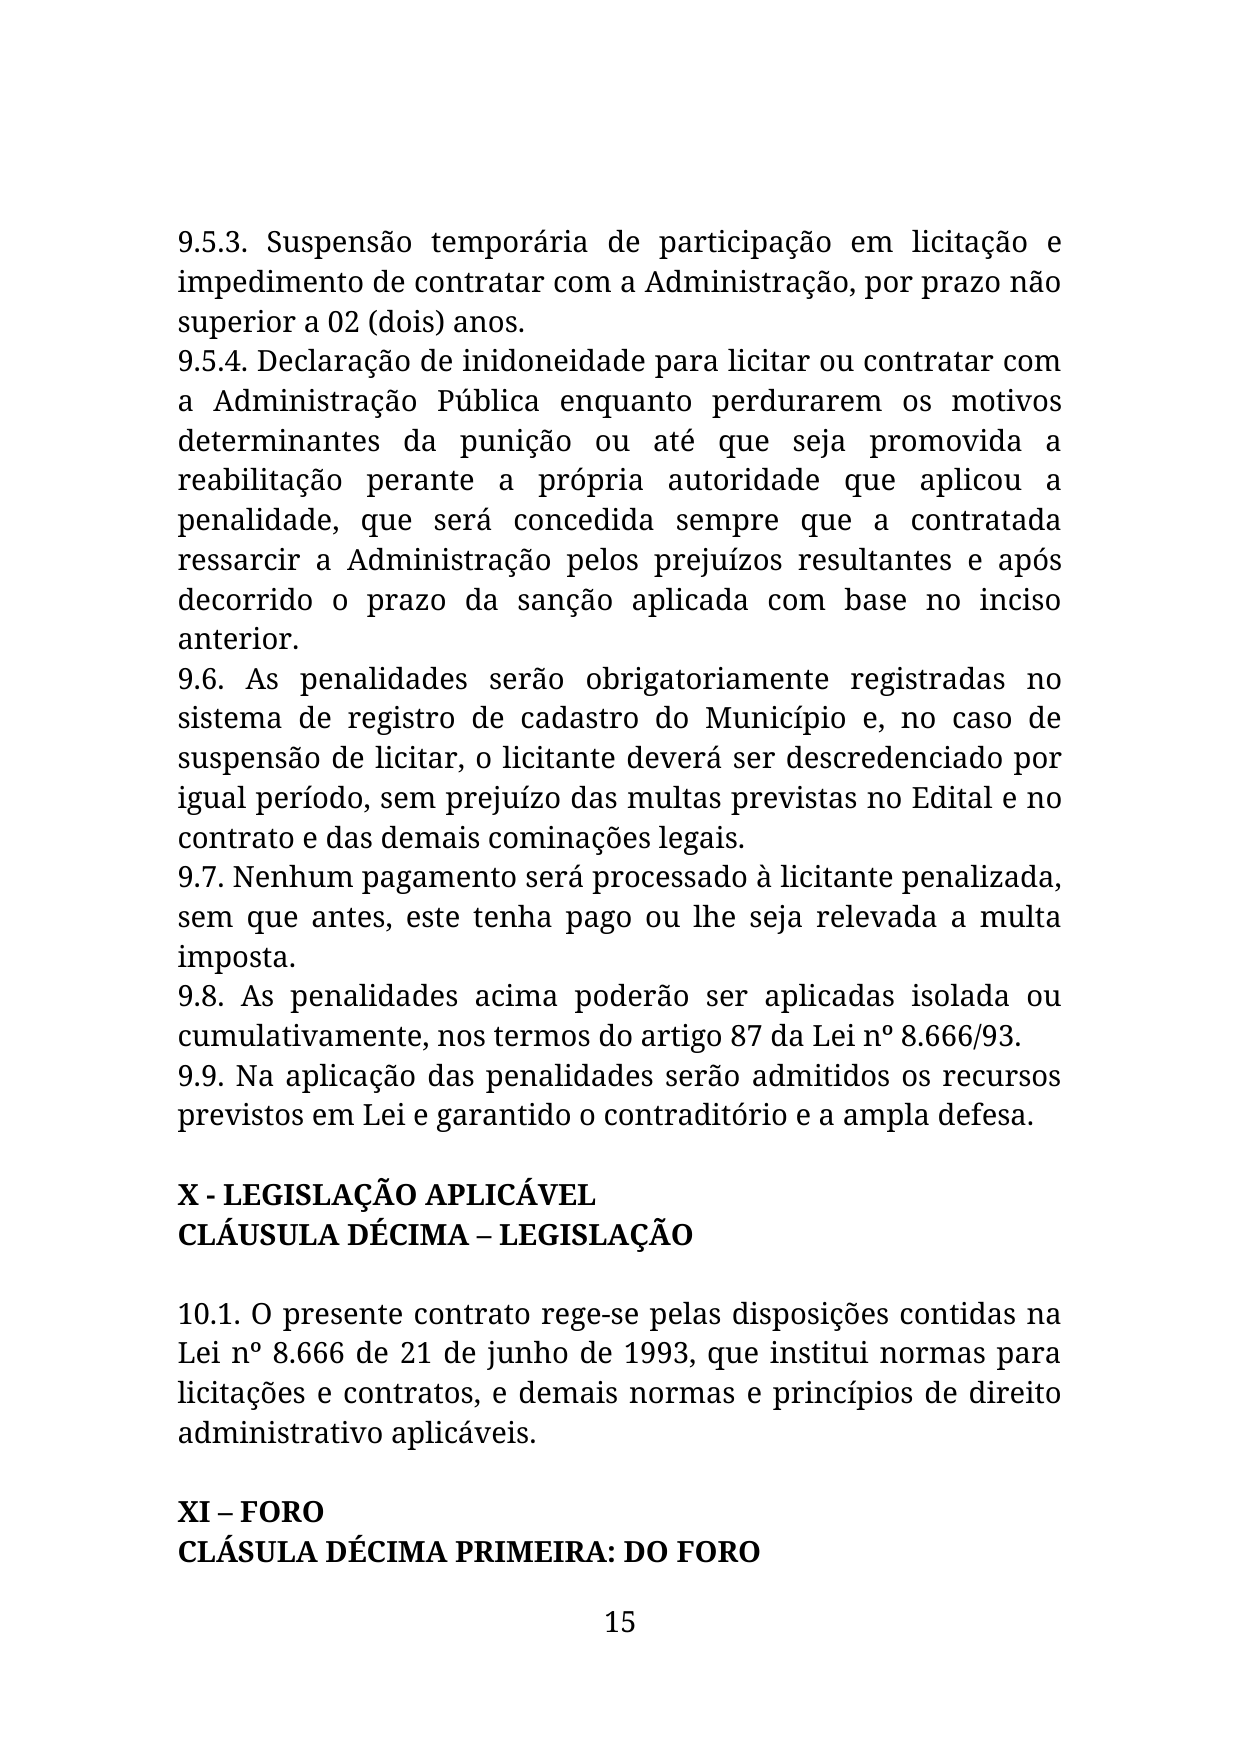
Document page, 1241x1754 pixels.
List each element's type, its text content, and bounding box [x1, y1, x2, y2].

text 10.1. O presente contrato rege-se pelas disposições contidas na Lei nº 8.666 de 21 de junho de 1993, que institui normas para licitações e contratos, e demais normas e princípios de direito administrativo aplicáveis. [177, 1293, 1063, 1452]
text XI – FORO [177, 1492, 1063, 1531]
text CLÁSULA DÉCIMA PRIMEIRA: DO FORO [177, 1531, 1063, 1571]
text 9.9. Na aplicação das penalidades serão admitidos os recursos previstos em Lei e garantido o contraditório e a ampla defesa. [177, 1055, 1063, 1134]
text 9.5.4. Declaração de inidoneidade para licitar ou contratar com a Administração Pública enquanto perdurarem os motivos determinantes da punição ou até que seja promovida a reabilitação perante a própria autoridade que aplicou a penalidade, que será concedida sempre que a contratada ressarcir a Administração pelos prejuízos resultantes e após decorrido o prazo da sanção aplicada com base no inciso anterior. [177, 341, 1063, 658]
text 9.5.3. Suspensão temporária de participação em licitação e impedimento de contratar com a Administração, por prazo não superior a 02 (dois) anos. [177, 222, 1063, 341]
text 9.7. Nenhum pagamento será processado à licitante penalizada, sem que antes, este tenha pago ou lhe seja relevada a multa imposta. [177, 857, 1063, 976]
text 9.6. As penalidades serão obrigatoriamente registradas no sistema de registro de cadastro do Município e, no caso de suspensão de licitar, o licitante deverá ser descredenciado por igual período, sem prejuízo das multas previstas no Edital e no contrato e das demais cominações legais. [177, 658, 1063, 857]
text 9.8. As penalidades acima poderão ser aplicadas isolada ou cumulativamente, nos termos do artigo 87 da Lei nº 8.666/93. [177, 976, 1063, 1055]
text CLÁUSULA DÉCIMA – LEGISLAÇÃO [177, 1214, 1063, 1253]
text X - LEGISLAÇÃO APLICÁVEL [177, 1174, 1063, 1214]
